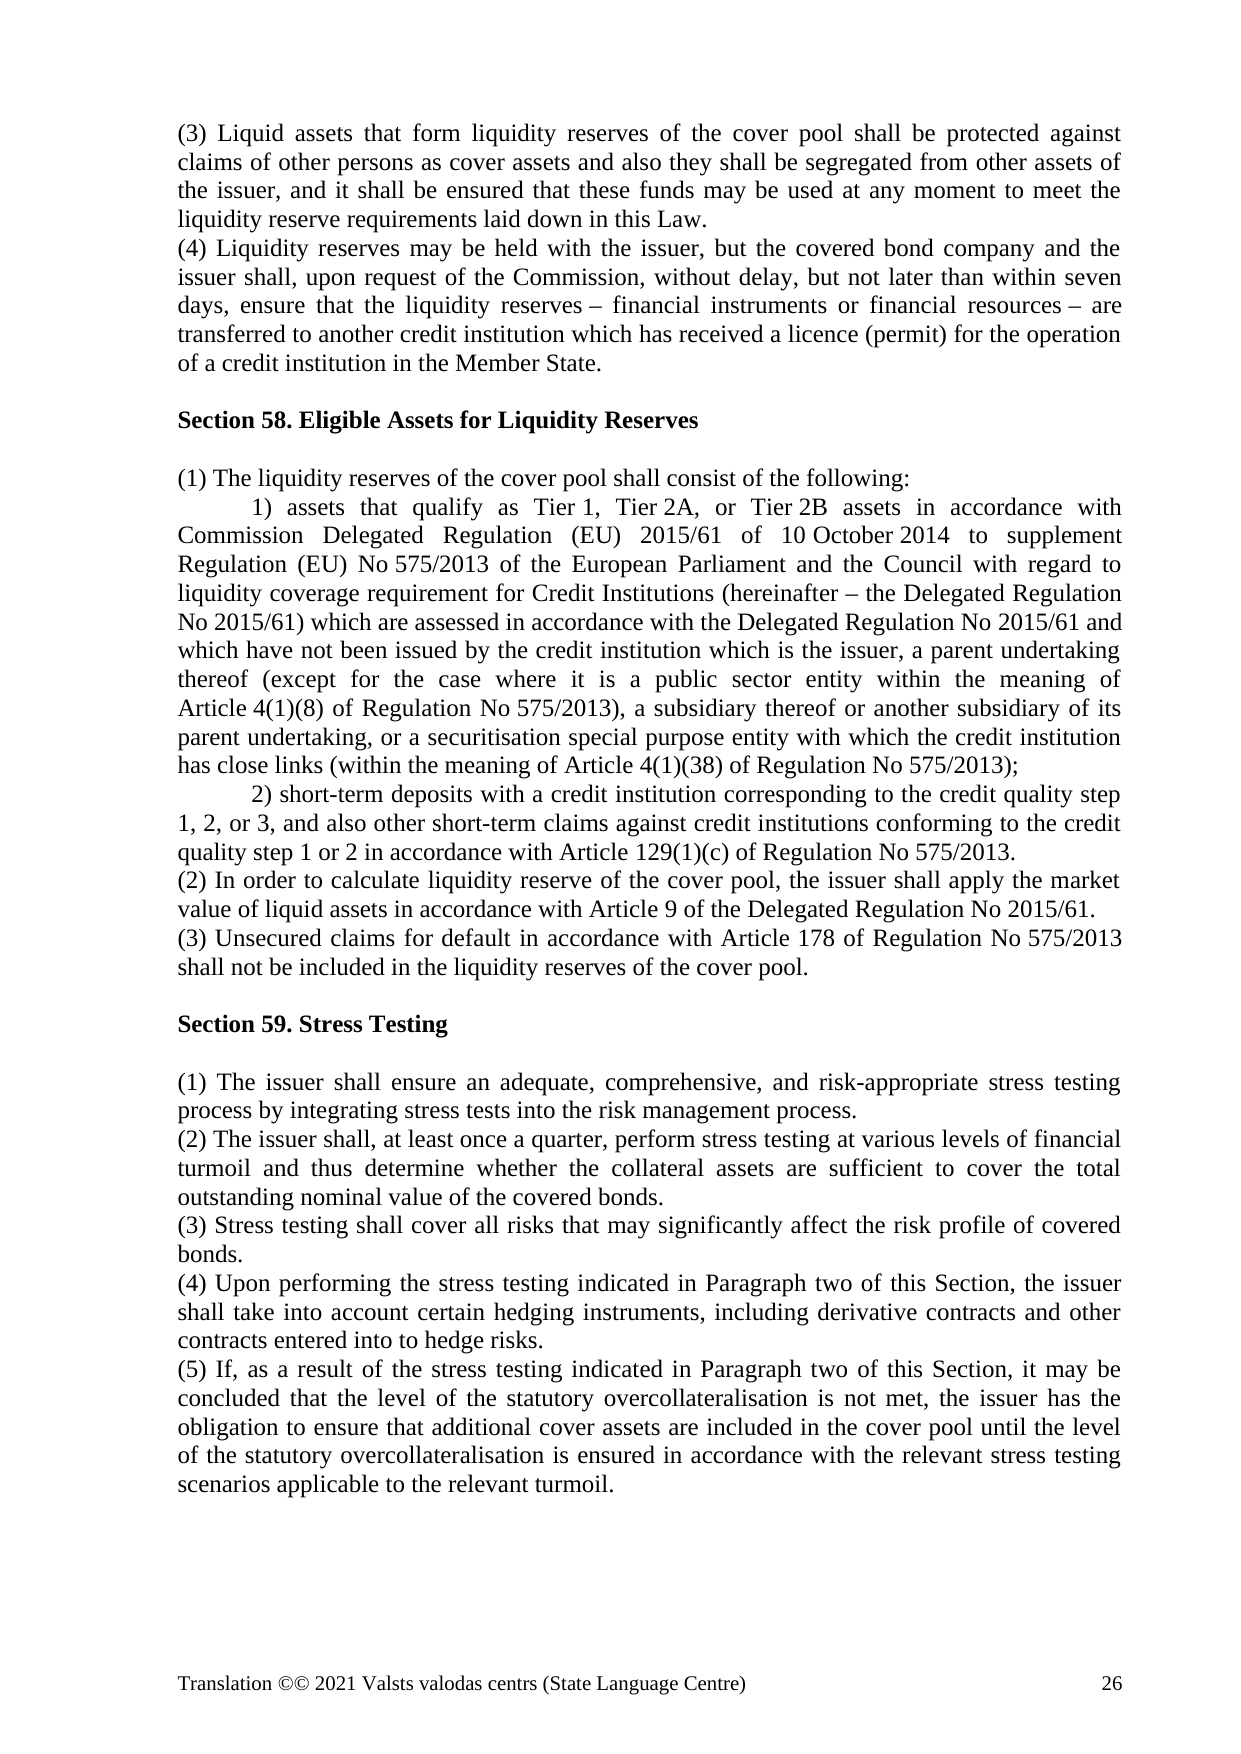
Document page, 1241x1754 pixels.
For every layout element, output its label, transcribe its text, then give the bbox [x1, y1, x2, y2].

text 2) short-term deposits with a credit institution corresponding to the credit quality step 1, 2, or 3, and also other short-term claims against credit institutions conforming to the credit quality step 1 or 2 in accordance with Article 129(1)(c) of Regulation No 575/2013. [177, 779, 1122, 866]
text (2) The issuer shall, at least once a quarter, perform stress testing at various levels of financial turmoil and thus determine whether the collateral assets are sufficient to cover the total outstanding nominal value of the covered bonds. [177, 1124, 1122, 1211]
text (2) In order to calculate liquidity reserve of the cover pool, the issuer shall apply the market value of liquid assets in accordance with Article 9 of the Delegated Regulation No 2015/61. [177, 866, 1122, 923]
text (1) The issuer shall ensure an adequate, comprehensive, and risk-appropriate stress testing process by integrating stress tests into the risk management process. [177, 1067, 1122, 1124]
text 1) assets that qualify as Tier 1, Tier 2A, or Tier 2B assets in accordance with Commission Delegated Regulation (EU) 2015/61 of 10 October 2014 to supplement Regulation (EU) No 575/2013 of the European Parliament and the Council with regard to liquidity coverage requirement for Credit Institutions (hereinafter – the Delegated Regulation No 2015/61) which are assessed in accordance with the Delegated Regulation No 2015/61 and which have not been issued by the credit institution which is the issuer, a parent undertaking thereof (except for the case where it is a public sector entity within the meaning of Article 4(1)(8) of Regulation No 575/2013), a subsidiary thereof or another subsidiary of its parent undertaking, or a securitisation special purpose entity with which the credit institution has close links (within the meaning of Article 4(1)(38) of Regulation No 575/2013); [177, 492, 1122, 779]
text (3) Stress testing shall cover all risks that may significantly affect the risk profile of covered bonds. [177, 1211, 1122, 1268]
text (5) If, as a result of the stress testing indicated in Paragraph two of this Section, it may be concluded that the level of the statutory overcollateralisation is not met, the issuer has the obligation to ensure that additional cover assets are included in the cover pool until the level of the statutory overcollateralisation is ensured in accordance with the relevant stress testing scenarios applicable to the relevant turmoil. [177, 1354, 1122, 1498]
text (3) Unsecured claims for default in accordance with Article 178 of Regulation No 575/2013 shall not be included in the liquidity reserves of the cover pool. [177, 923, 1122, 981]
text Section 58. Eligible Assets for Liquidity Reserves [177, 406, 1122, 434]
text Section 59. Stress Testing [177, 1009, 1122, 1038]
text (3) Liquid assets that form liquidity reserves of the cover pool shall be protected against claims of other persons as cover assets and also they shall be segregated from other assets of the issuer, and it shall be ensured that these funds may be used at any moment to meet the liquidity reserve requirements laid down in this Law. [177, 118, 1122, 233]
text (4) Upon performing the stress testing indicated in Paragraph two of this Section, the issuer shall take into account certain hedging instruments, including derivative contracts and other contracts entered into to hedge risks. [177, 1268, 1122, 1354]
text (1) The liquidity reserves of the cover pool shall consist of the following: [177, 463, 1122, 492]
text (4) Liquidity reserves may be held with the issuer, but the covered bond company and the issuer shall, upon request of the Commission, without delay, but not later than within seven days, ensure that the liquidity reserves – financial instruments or financial resources – are transferred to another credit institution which has received a licence (permit) for the operation of a credit institution in the Member State. [177, 233, 1122, 377]
